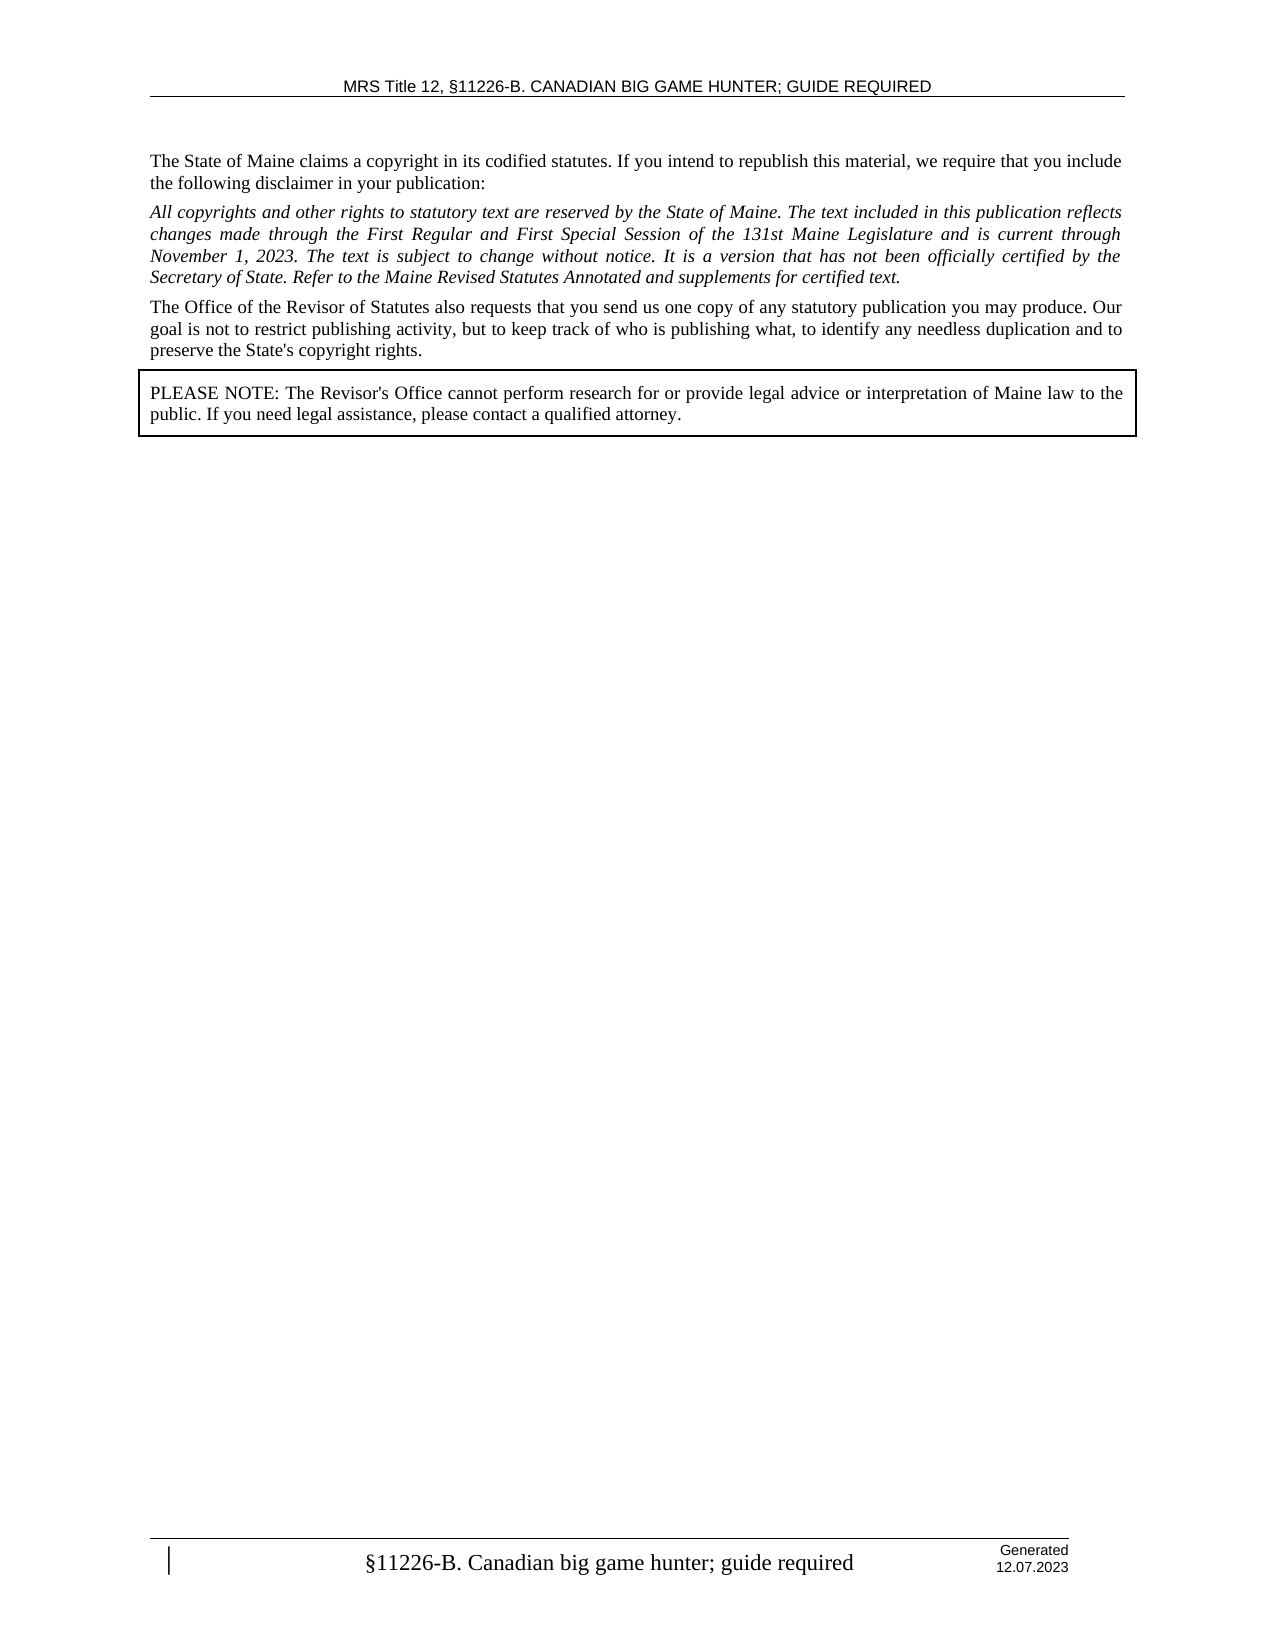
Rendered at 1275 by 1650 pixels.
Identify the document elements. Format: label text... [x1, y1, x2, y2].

text All copyrights and other rights to statutory text are reserved by the State of Maine. The text included in this publication reflects changes made through the First Regular and First Special Session of the 131st Maine Legislature and is current through November 1, 2023 . The text is subject to change without notice. It is a version that has not been officially certified by the Secretary of State. Refer to the Maine Revised Statutes Annotated and supplements for certified text. [150, 201, 1125, 288]
text The Office of the Revisor of Statutes also requests that you send us one copy of any statutory publication you may produce. Our goal is not to restrict publishing activity, but to keep track of who is publishing what, to identify any needless duplication and to preserve the State's copyright rights. [150, 296, 1125, 361]
text PLEASE NOTE: The Revisor's Office cannot perform research for or provide legal advice or interpretation of Maine law to the public. If you need legal assistance, please contact a qualified attorney. [140, 371, 1135, 435]
text The State of Maine claims a copyright in its codified statutes. If you intend to republish this material, we require that you include the following disclaimer in your publication: [150, 150, 1125, 193]
